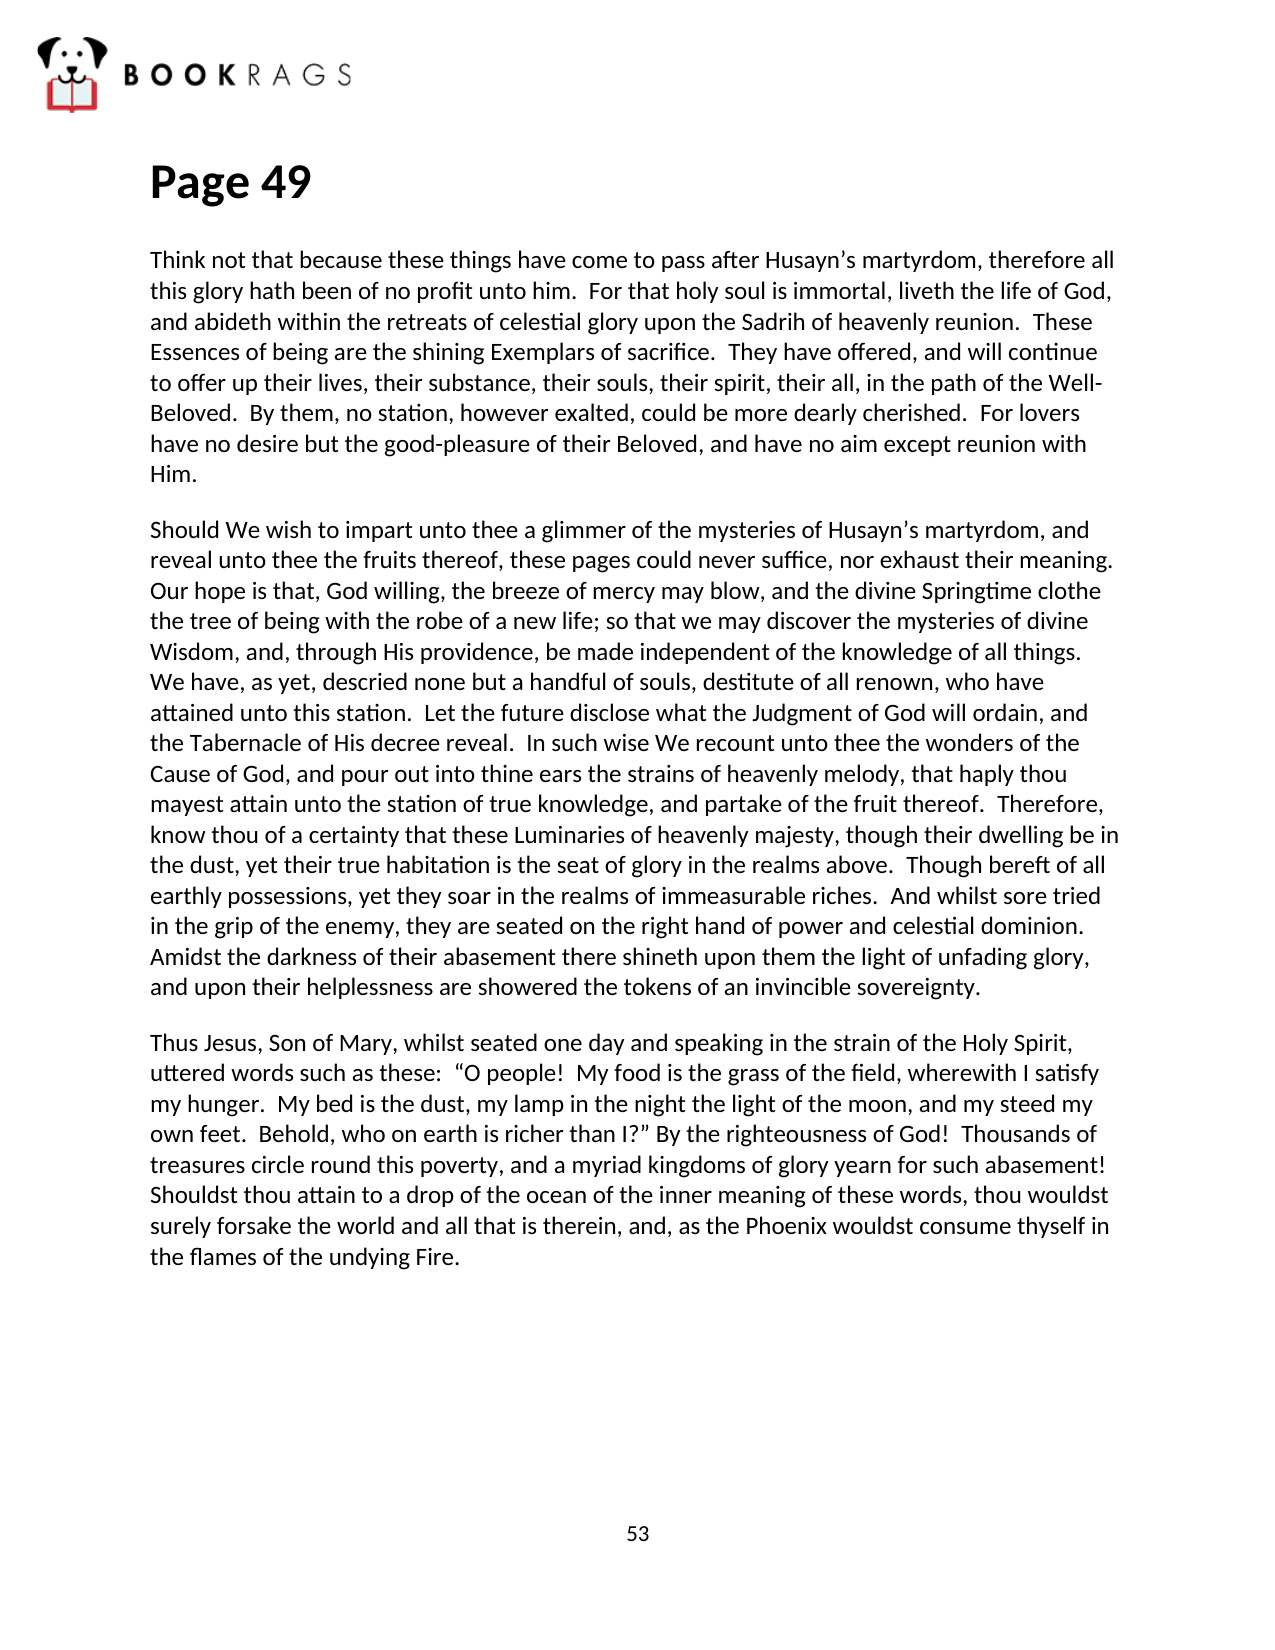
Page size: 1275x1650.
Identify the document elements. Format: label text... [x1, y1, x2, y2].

text Think not that because these things have come to pass after Husayn’s martyrdom, therefore all this glory hath been of no profit unto him. For that holy soul is immortal, liveth the life of God, and abideth within the retreats of celestial glory upon the Sadrih of heavenly reunion. These Essences of being are the shining Exemplars of sacrifice. They have offered, and will continue to offer up their lives, their substance, their souls, their spirit, their all, in the path of the Well-Beloved. By them, no station, however exalted, could be more dearly cherished. For lovers have no desire but the good-pleasure of their Beloved, and have no aim except reunion with Him. [150, 244, 1125, 489]
text Should We wish to impart unto thee a glimmer of the mysteries of Husayn’s martyrdom, and reveal unto thee the fruits thereof, these pages could never suffice, nor exhaust their meaning. Our hope is that, God willing, the breeze of mercy may blow, and the divine Springtime clothe the tree of being with the robe of a new life; so that we may discover the mysteries of divine Wisdom, and, through His providence, be made independent of the knowledge of all things. We have, as yet, descried none but a handful of souls, destitute of all renown, who have attained unto this station. Let the future disclose what the Judgment of God will ordain, and the Tabernacle of His decree reveal. In such wise We recount unto thee the wonders of the Cause of God, and pour out into thine ears the strains of heavenly melody, that haply thou mayest attain unto the station of true knowledge, and partake of the fruit thereof. Therefore, know thou of a certainty that these Luminaries of heavenly majesty, though their dwelling be in the dust, yet their true habitation is the seat of glory in the realms above. Though bereft of all earthly possessions, yet they soar in the realms of immeasurable riches. And whilst sore tried in the grip of the enemy, they are seated on the right hand of power and celestial dominion. Amidst the darkness of their abasement there shineth upon them the light of unfading glory, and upon their helplessness are showered the tokens of an invincible sovereignty. [150, 514, 1125, 1002]
picture [37, 37, 351, 113]
text Page 49 [150, 150, 1125, 211]
text Thus Jesus, Son of Mary, whilst seated one day and speaking in the strain of the Holy Spirit, uttered words such as these: “O people! My food is the grass of the field, wherewith I satisfy my hunger. My bed is the dust, my lamp in the night the light of the moon, and my steed my own feet. Behold, who on earth is richer than I?” By the righteousness of God! Thousands of treasures circle round this poverty, and a myriad kingdoms of glory yearn for such abasement! Shouldst thou attain to a drop of the ocean of the inner meaning of these words, thou wouldst surely forsake the world and all that is therein, and, as the Phoenix wouldst consume thyself in the flames of the undying Fire. [150, 1027, 1125, 1271]
